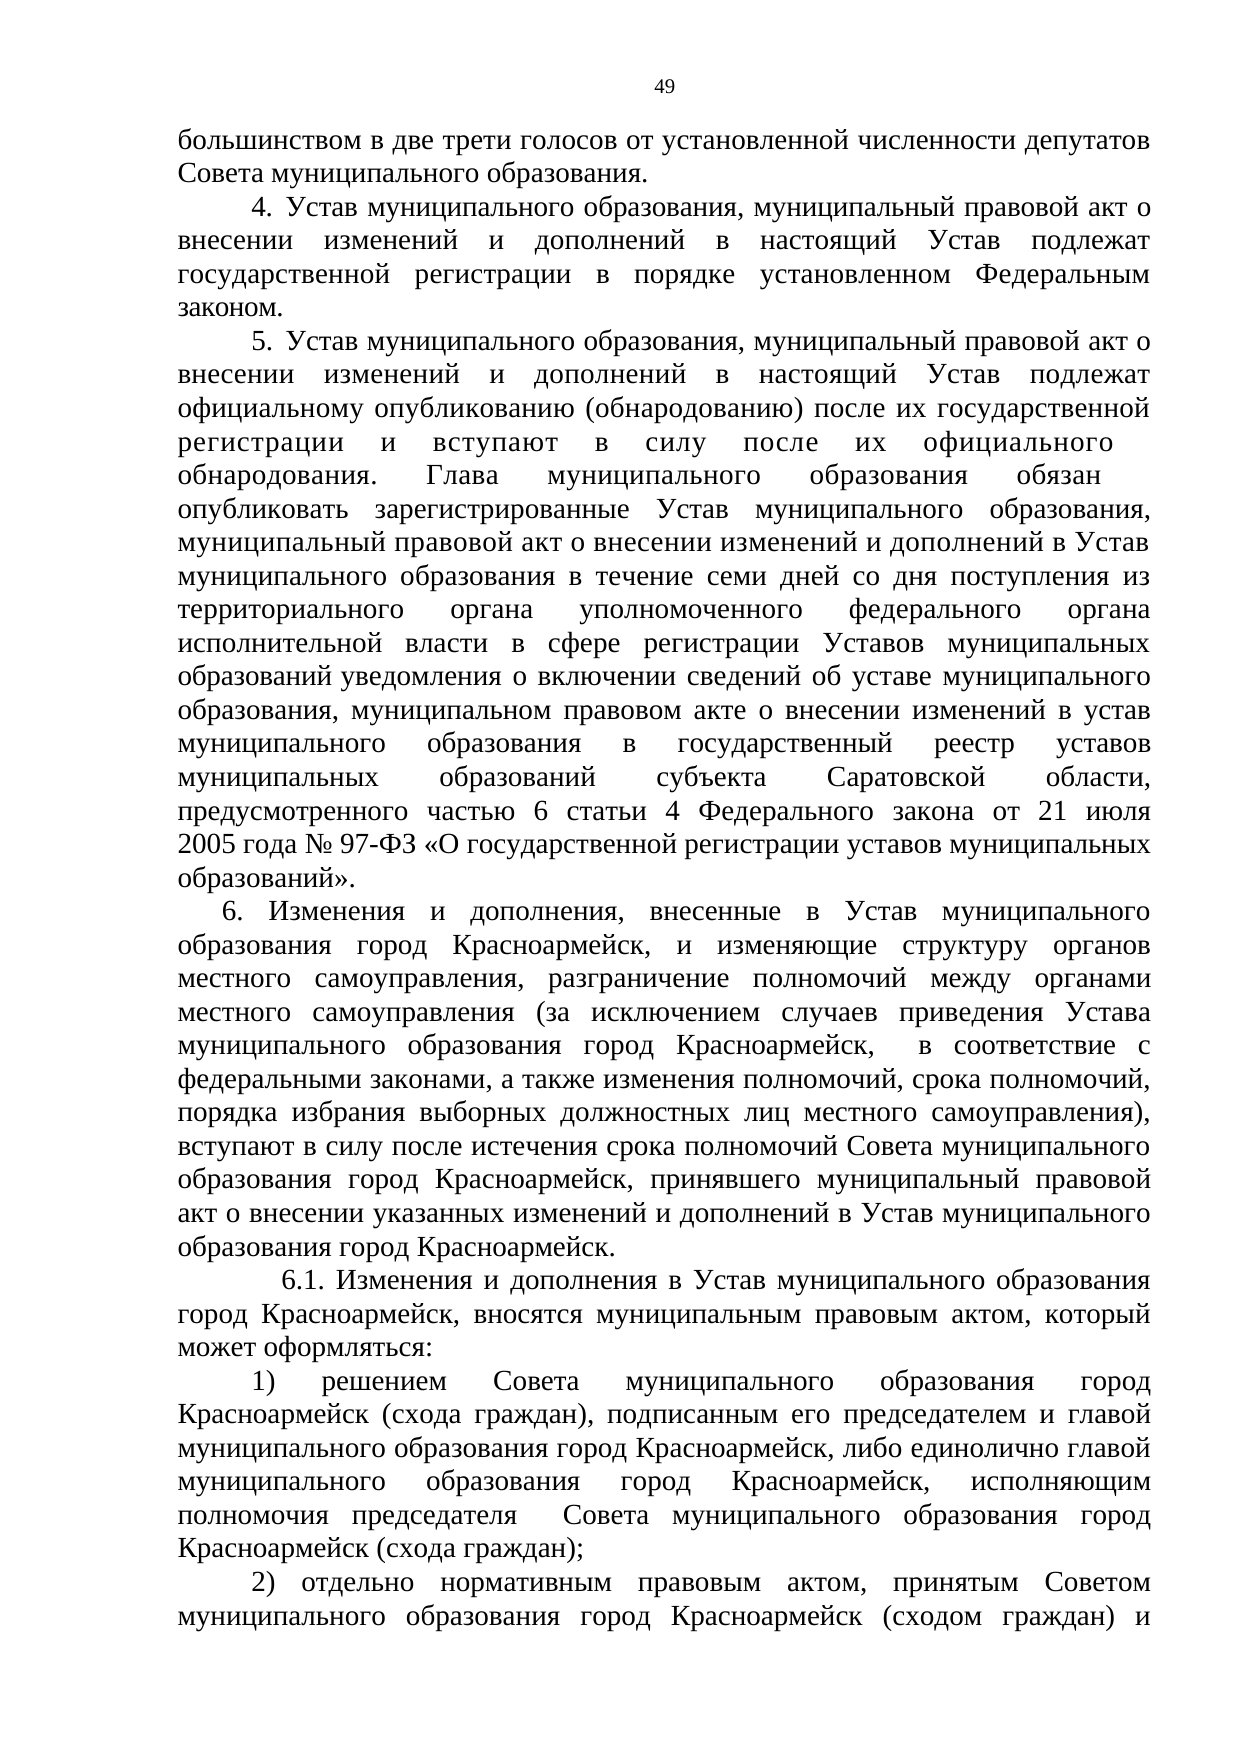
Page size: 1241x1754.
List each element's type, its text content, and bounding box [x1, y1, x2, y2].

list Устав муниципального образования, муниципальный правовой акт о внесении изменений и дополнений в настоящий Устав подлежат официальному опубликованию (обнародованию) после их государственной регистрации и вступают в силу после их официального обнародования. Глава муниципального образования обязан опубликовать зарегистрированные Устав муниципального образования, муниципальный правовой акт о внесении изменений и дополнений в Устав муниципального образования в течение семи дней со дня поступления из территориального органа уполномоченного федерального органа исполнительной власти в сфере регистрации Уставов муниципальных образований уведомления о включении сведений об уставе муниципального образования, муниципальном правовом акте о внесении изменений в устав муниципального образования в государственный реестр уставов муниципальных образований субъекта Саратовской области, предусмотренного частью 6 статьи 4 Федерального закона от 21 июля 2005 года № 97-ФЗ «О государственной регистрации уставов муниципальных образований». [177, 323, 1152, 893]
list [177, 122, 1152, 189]
list Устав муниципального образования, муниципальный правовой акт о внесении изменений и дополнений в настоящий Устав подлежат государственной регистрации в порядке установленном Федеральным законом. [177, 189, 1152, 323]
text 1) решением Совета муниципального образования город Красноармейск (схода граждан), подписанным его председателем и главой муниципального образования город Красноармейск, либо единолично главой муниципального образования город Красноармейск, исполняющим полномочия председателя Совета муниципального образования город Красноармейск (схода граждан); [177, 1363, 1152, 1564]
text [177, 1564, 1152, 1631]
text 6. Изменения и дополнения, внесенные в Устав муниципального образования город Красноармейск, и изменяющие структуру органов местного самоуправления, разграничение полномочий между органами местного самоуправления (за исключением случаев приведения Устава муниципального образования город Красноармейск, в соответствие с федеральными законами, а также изменения полномочий, срока полномочий, порядка избрания выборных должностных лиц местного самоуправления), вступают в силу после истечения срока полномочий Совета муниципального образования город Красноармейск, принявшего муниципальный правовой акт о внесении указанных изменений и дополнений в Устав муниципального образования город Красноармейск. [177, 893, 1152, 1262]
text 6.1. Изменения и дополнения в Устав муниципального образования город Красноармейск, вносятся муниципальным правовым актом, который может оформляться: [177, 1262, 1152, 1363]
